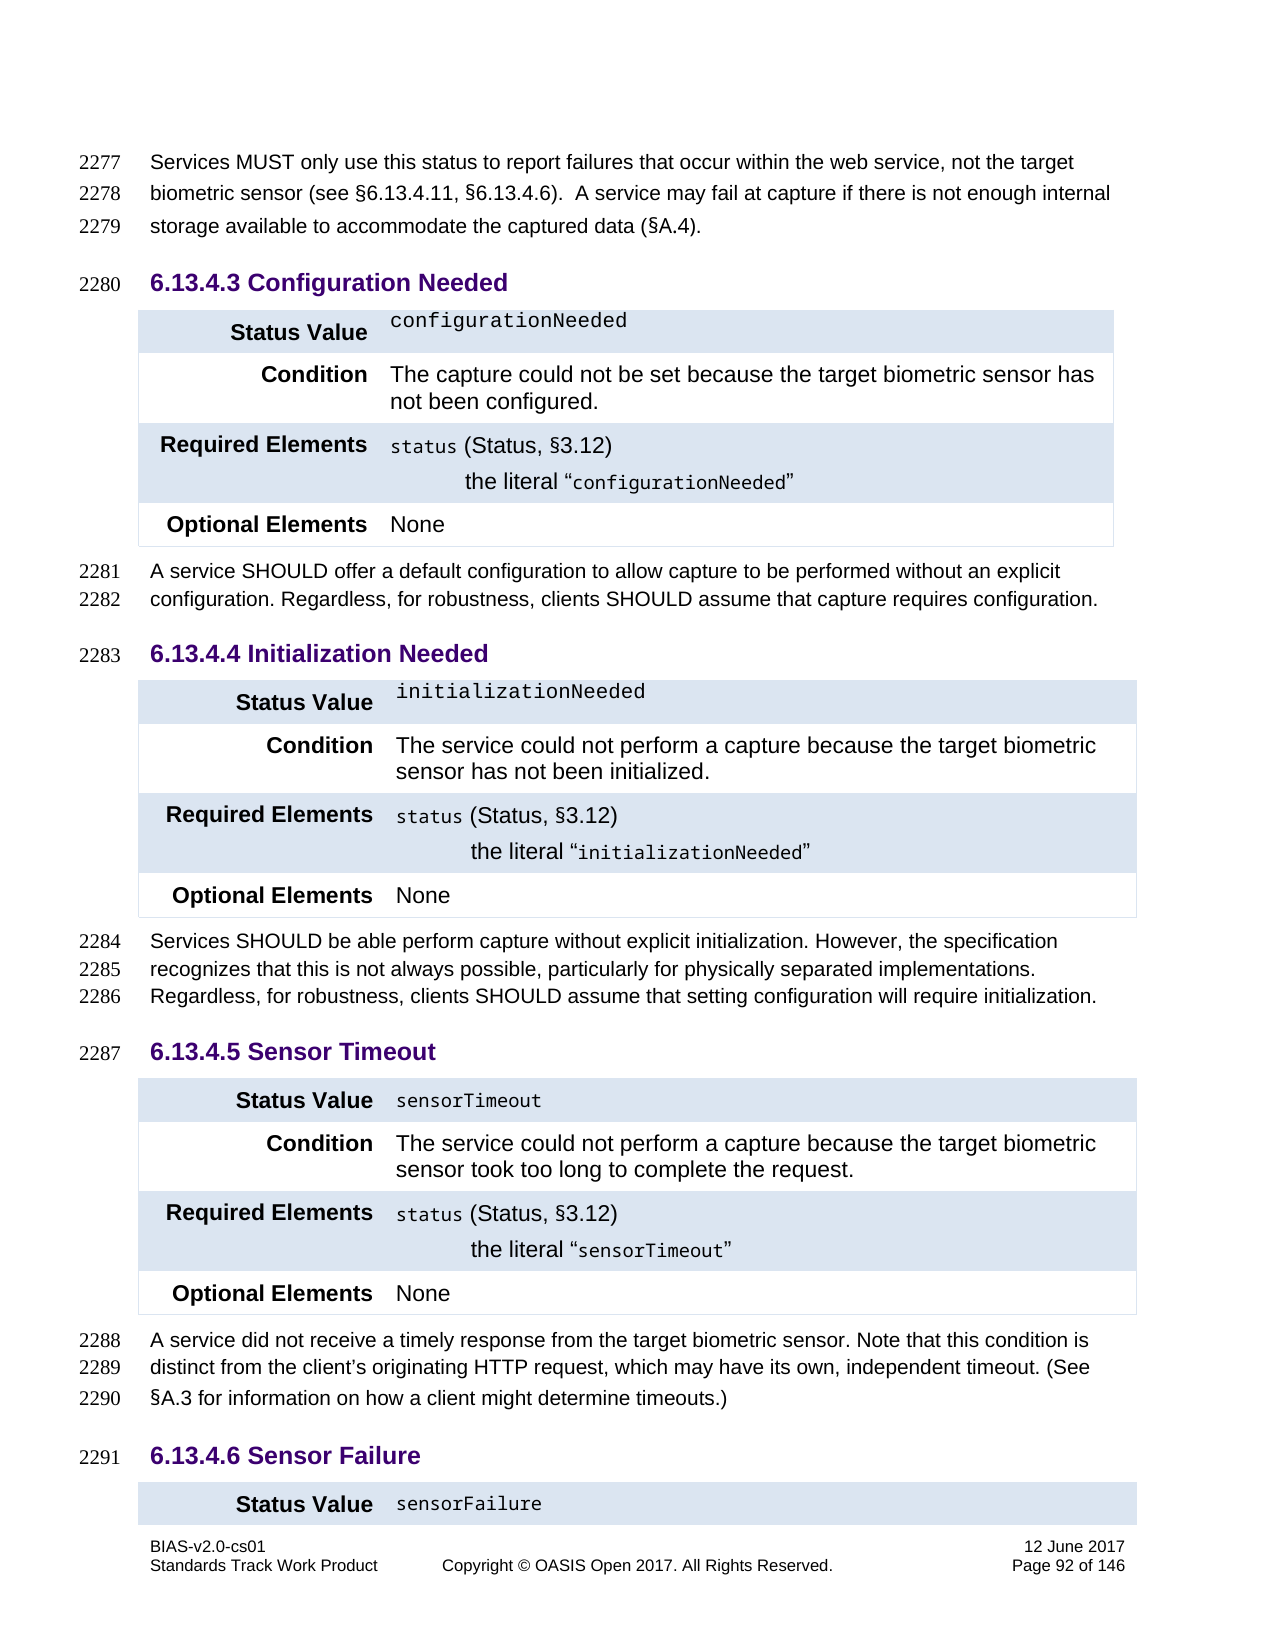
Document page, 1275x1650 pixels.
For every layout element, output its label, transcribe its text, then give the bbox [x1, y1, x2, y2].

subtitle Configuration Needed [150, 268, 1125, 297]
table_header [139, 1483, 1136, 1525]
text A service did not receive a timely response from the target biometric sensor. Note that this condition is distinct from the client’s originating HTTP request, which may have its own, independent timeout. (See §A.3 for information on how a client might determine timeouts.) [150, 1327, 1125, 1411]
subtitle Sensor Timeout [150, 1037, 1125, 1066]
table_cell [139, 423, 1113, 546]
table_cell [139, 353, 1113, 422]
text Services SHOULD be able perform capture without explicit initialization. However, the specification recognizes that this is not always possible, particularly for physically separated implementations. Regardless, for robustness, clients SHOULD assume that setting configuration will require initialization. [150, 929, 1125, 1008]
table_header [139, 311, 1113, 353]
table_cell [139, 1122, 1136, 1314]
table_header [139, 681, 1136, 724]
subtitle Sensor Failure [150, 1441, 1125, 1469]
subtitle Initialization Needed [150, 639, 1125, 668]
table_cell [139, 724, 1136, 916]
text Services MUST only use this status to report failures that occur within the web service, not the target biometric sensor (see §6.13.4.11, §6.13.4.6). A service may fail at capture if there is not enough internal storage available to accommodate the captured data (§A.4). [150, 150, 1125, 239]
text A service SHOULD offer a default configuration to allow capture to be performed without an explicit configuration. Regardless, for robustness, clients SHOULD assume that capture requires configuration. [150, 559, 1125, 610]
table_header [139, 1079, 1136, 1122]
